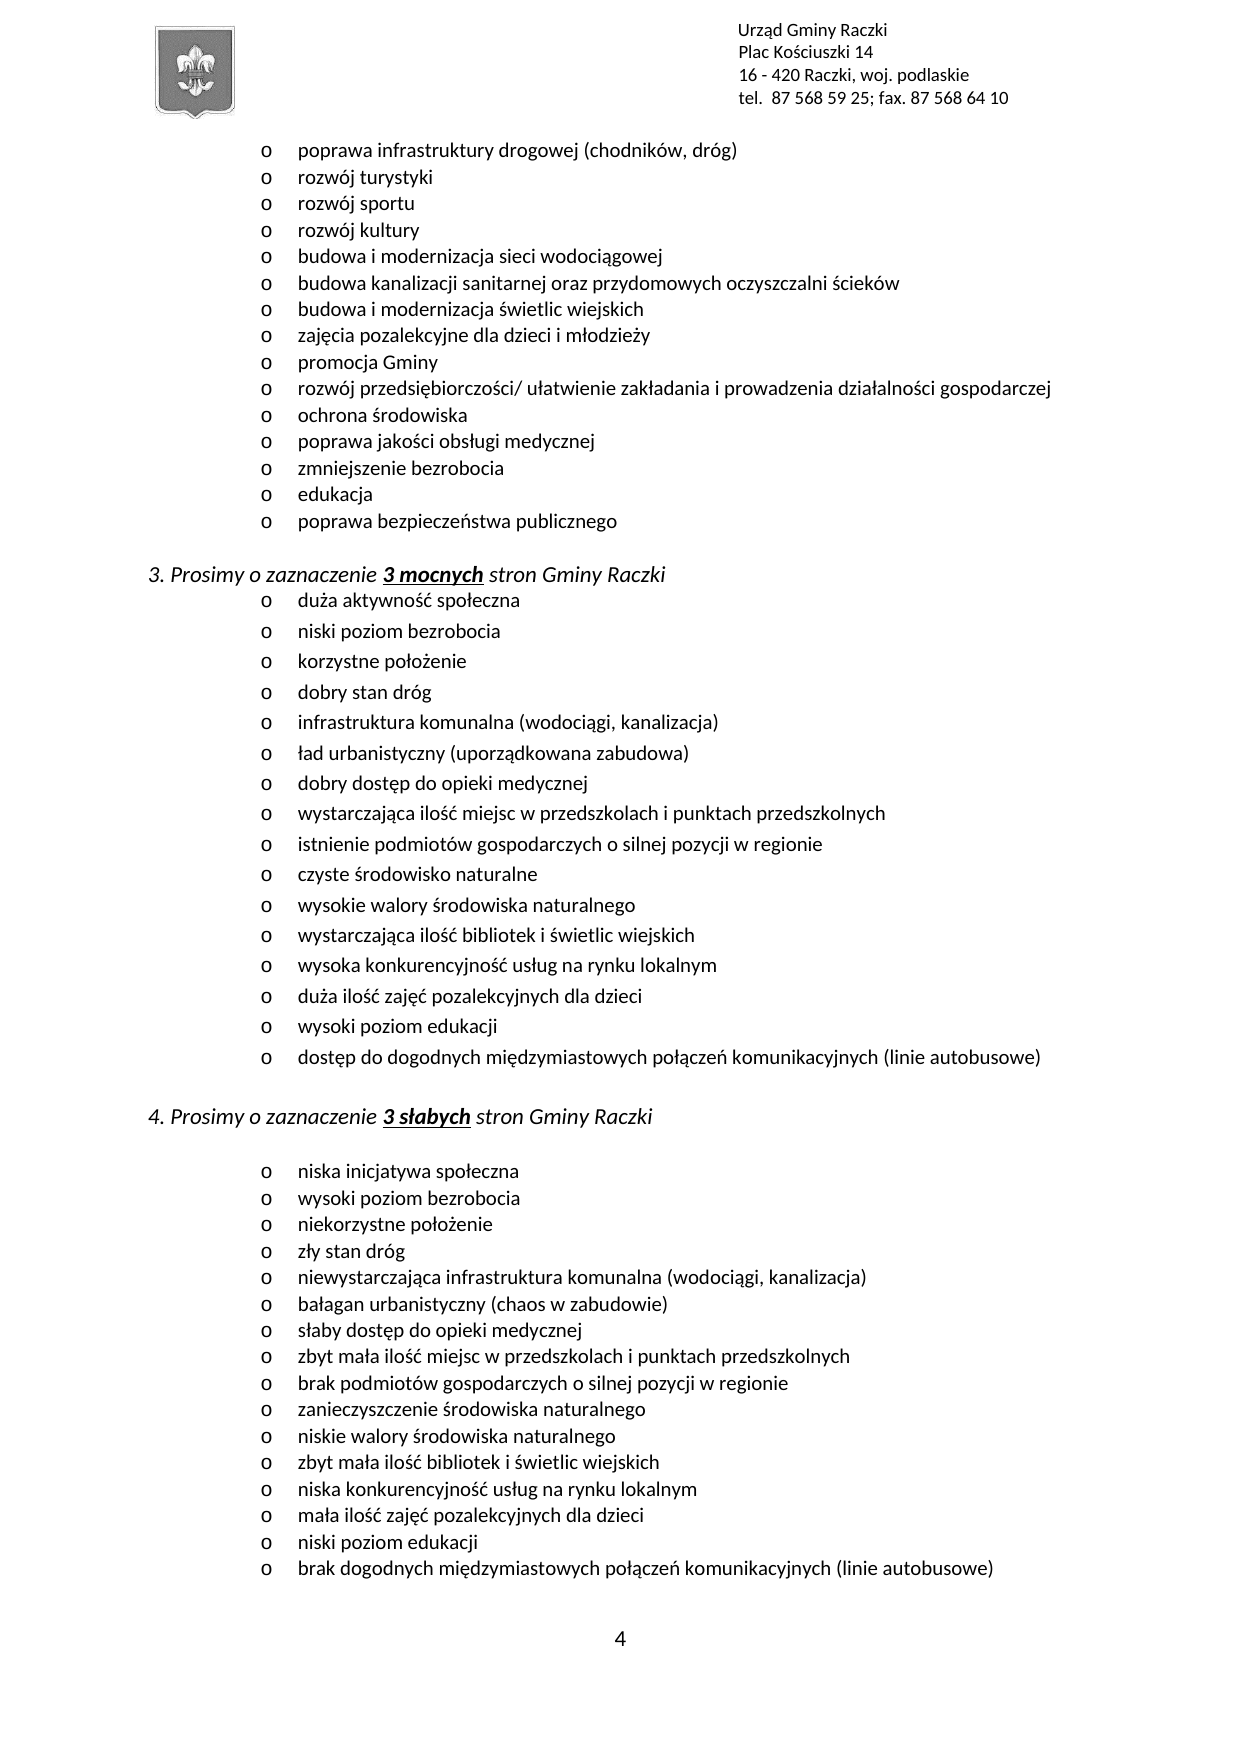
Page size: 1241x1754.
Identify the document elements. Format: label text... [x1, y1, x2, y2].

list rozwój przedsiębiorczości/ ułatwienie zakładania i prowadzenia działalności gospodarczej [260, 376, 1092, 402]
list brak podmiotów gospodarczych o silnej pozycji w regionie [260, 1370, 1092, 1397]
list niewystarczająca infrastruktura komunalna (wodociągi, kanalizacja) [260, 1264, 1092, 1291]
list duża aktywność społeczna [260, 588, 1092, 614]
list rozwój sportu [260, 190, 1092, 217]
list niska inicjatywa społeczna [260, 1158, 1092, 1185]
list bałagan urbanistyczny (chaos w zabudowie) [260, 1291, 1092, 1317]
list dobry stan dróg [260, 679, 1092, 705]
list wysokie walory środowiska naturalnego [260, 892, 1092, 918]
list brak dogodnych międzymiastowych połączeń komunikacyjnych (linie autobusowe) [260, 1555, 1092, 1582]
list zmniejszenie bezrobocia [260, 455, 1092, 481]
list słaby dostęp do opieki medycznej [260, 1317, 1092, 1344]
list dobry dostęp do opieki medycznej [260, 770, 1092, 797]
picture [154, 25, 236, 119]
list istnienie podmiotów gospodarczych o silnej pozycji w regionie [260, 831, 1092, 857]
list rozwój turystyki [260, 164, 1092, 190]
list wysoki poziom bezrobocia [260, 1185, 1092, 1211]
list zajęcia pozalekcyjne dla dzieci i młodzieży [260, 323, 1092, 349]
list edukacja [260, 481, 1092, 508]
list ład urbanistyczny (uporządkowana zabudowa) [260, 740, 1092, 766]
list zły stan dróg [260, 1238, 1092, 1264]
list niekorzystne położenie [260, 1211, 1092, 1238]
list niski poziom bezrobocia [260, 618, 1092, 644]
list korzystne położenie [260, 648, 1092, 675]
text 4. Prosimy o zaznaczenie 3 słabych stron Gminy Raczki [148, 1102, 1092, 1130]
list niski poziom edukacji [260, 1529, 1092, 1555]
list niska konkurencyjność usług na rynku lokalnym [260, 1476, 1092, 1502]
list wystarczająca ilość miejsc w przedszkolach i punktach przedszkolnych [260, 801, 1092, 827]
list poprawa infrastruktury drogowej (chodników, dróg) [260, 137, 1092, 164]
list budowa i modernizacja sieci wodociągowej [260, 243, 1092, 270]
list promocja Gminy [260, 349, 1092, 376]
list poprawa bezpieczeństwa publicznego [260, 508, 1092, 534]
list dostęp do dogodnych międzymiastowych połączeń komunikacyjnych (linie autobusowe) [260, 1044, 1092, 1070]
list zanieczyszczenie środowiska naturalnego [260, 1397, 1092, 1423]
list wysoki poziom edukacji [260, 1013, 1092, 1040]
list czyste środowisko naturalne [260, 861, 1092, 888]
list budowa kanalizacji sanitarnej oraz przydomowych oczyszczalni ścieków [260, 270, 1092, 296]
list poprawa jakości obsługi medycznej [260, 428, 1092, 455]
list wystarczająca ilość bibliotek i świetlic wiejskich [260, 922, 1092, 949]
list zbyt mała ilość miejsc w przedszkolach i punktach przedszkolnych [260, 1344, 1092, 1370]
list duża ilość zajęć pozalekcyjnych dla dzieci [260, 983, 1092, 1009]
list wysoka konkurencyjność usług na rynku lokalnym [260, 953, 1092, 979]
list budowa i modernizacja świetlic wiejskich [260, 296, 1092, 323]
list infrastruktura komunalna (wodociągi, kanalizacja) [260, 709, 1092, 736]
text 3. Prosimy o zaznaczenie 3 mocnych stron Gminy Raczki [148, 560, 1092, 588]
list rozwój kultury [260, 217, 1092, 243]
list niskie walory środowiska naturalnego [260, 1423, 1092, 1449]
list ochrona środowiska [260, 402, 1092, 428]
list zbyt mała ilość bibliotek i świetlic wiejskich [260, 1449, 1092, 1476]
list mała ilość zajęć pozalekcyjnych dla dzieci [260, 1502, 1092, 1529]
